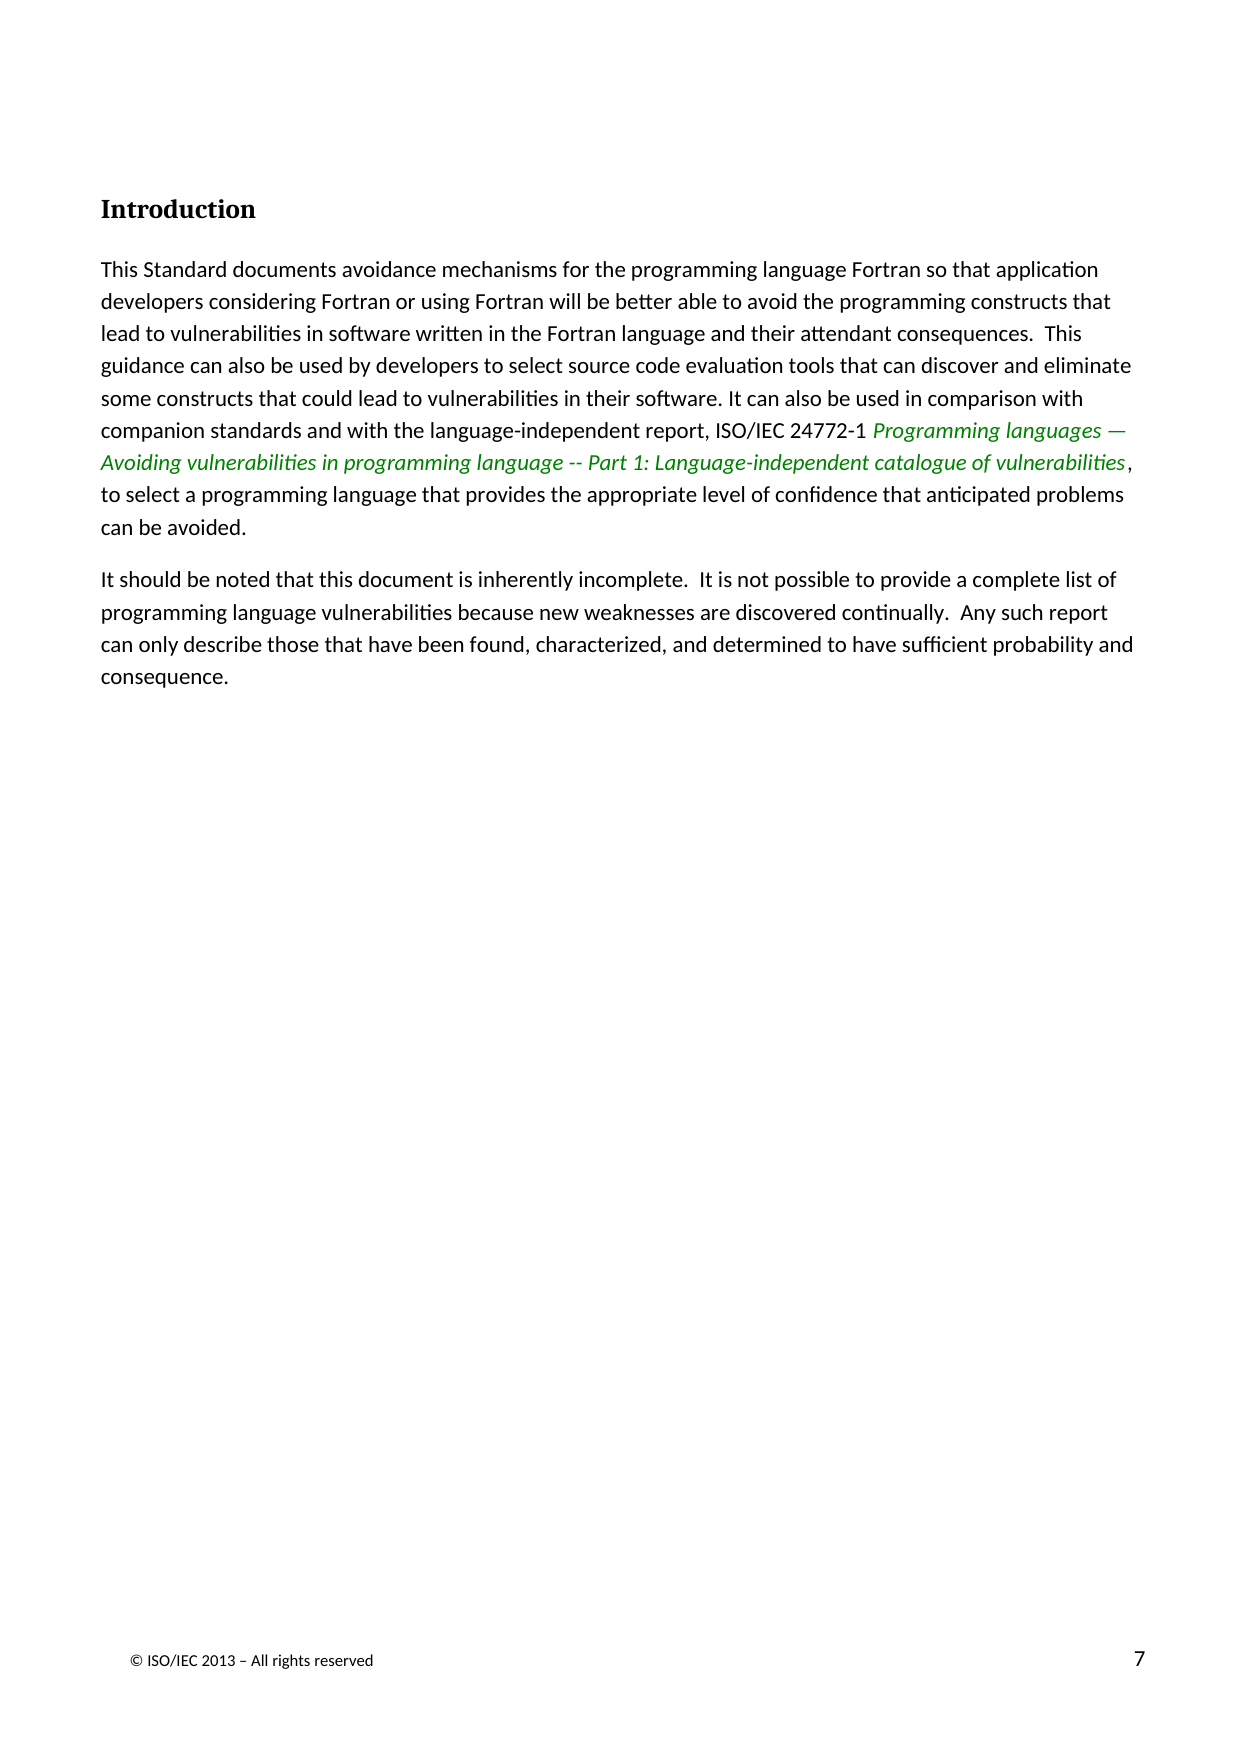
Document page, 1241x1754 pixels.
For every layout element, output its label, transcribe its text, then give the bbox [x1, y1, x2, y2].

text It should be noted that this document is inherently incomplete. It is not possible to provide a complete list of programming language vulnerabilities because new weaknesses are discovered continually. Any such report can only describe those that have been found, characterized, and determined to have sufficient probability and consequence. [101, 566, 1136, 690]
subtitle Introduction [101, 194, 1164, 226]
text This Standard documents avoidance mechanisms for the programming language Fortran so that application developers considering Fortran or using Fortran will be better able to avoid the programming constructs that lead to vulnerabilities in software written in the Fortran language and their attendant consequences. This guidance can also be used by developers to select source code evaluation tools that can discover and eliminate some constructs that could lead to vulnerabilities in their software. It can also be used in comparison with companion standards and with the language-independent report, ISO/IEC 24772-1 Programming languages — Avoiding vulnerabilities in programming language -- Part 1: Language-independent catalogue of vulnerabilities, to select a programming language that provides the appropriate level of confidence that anticipated problems can be avoided. [101, 255, 1136, 541]
